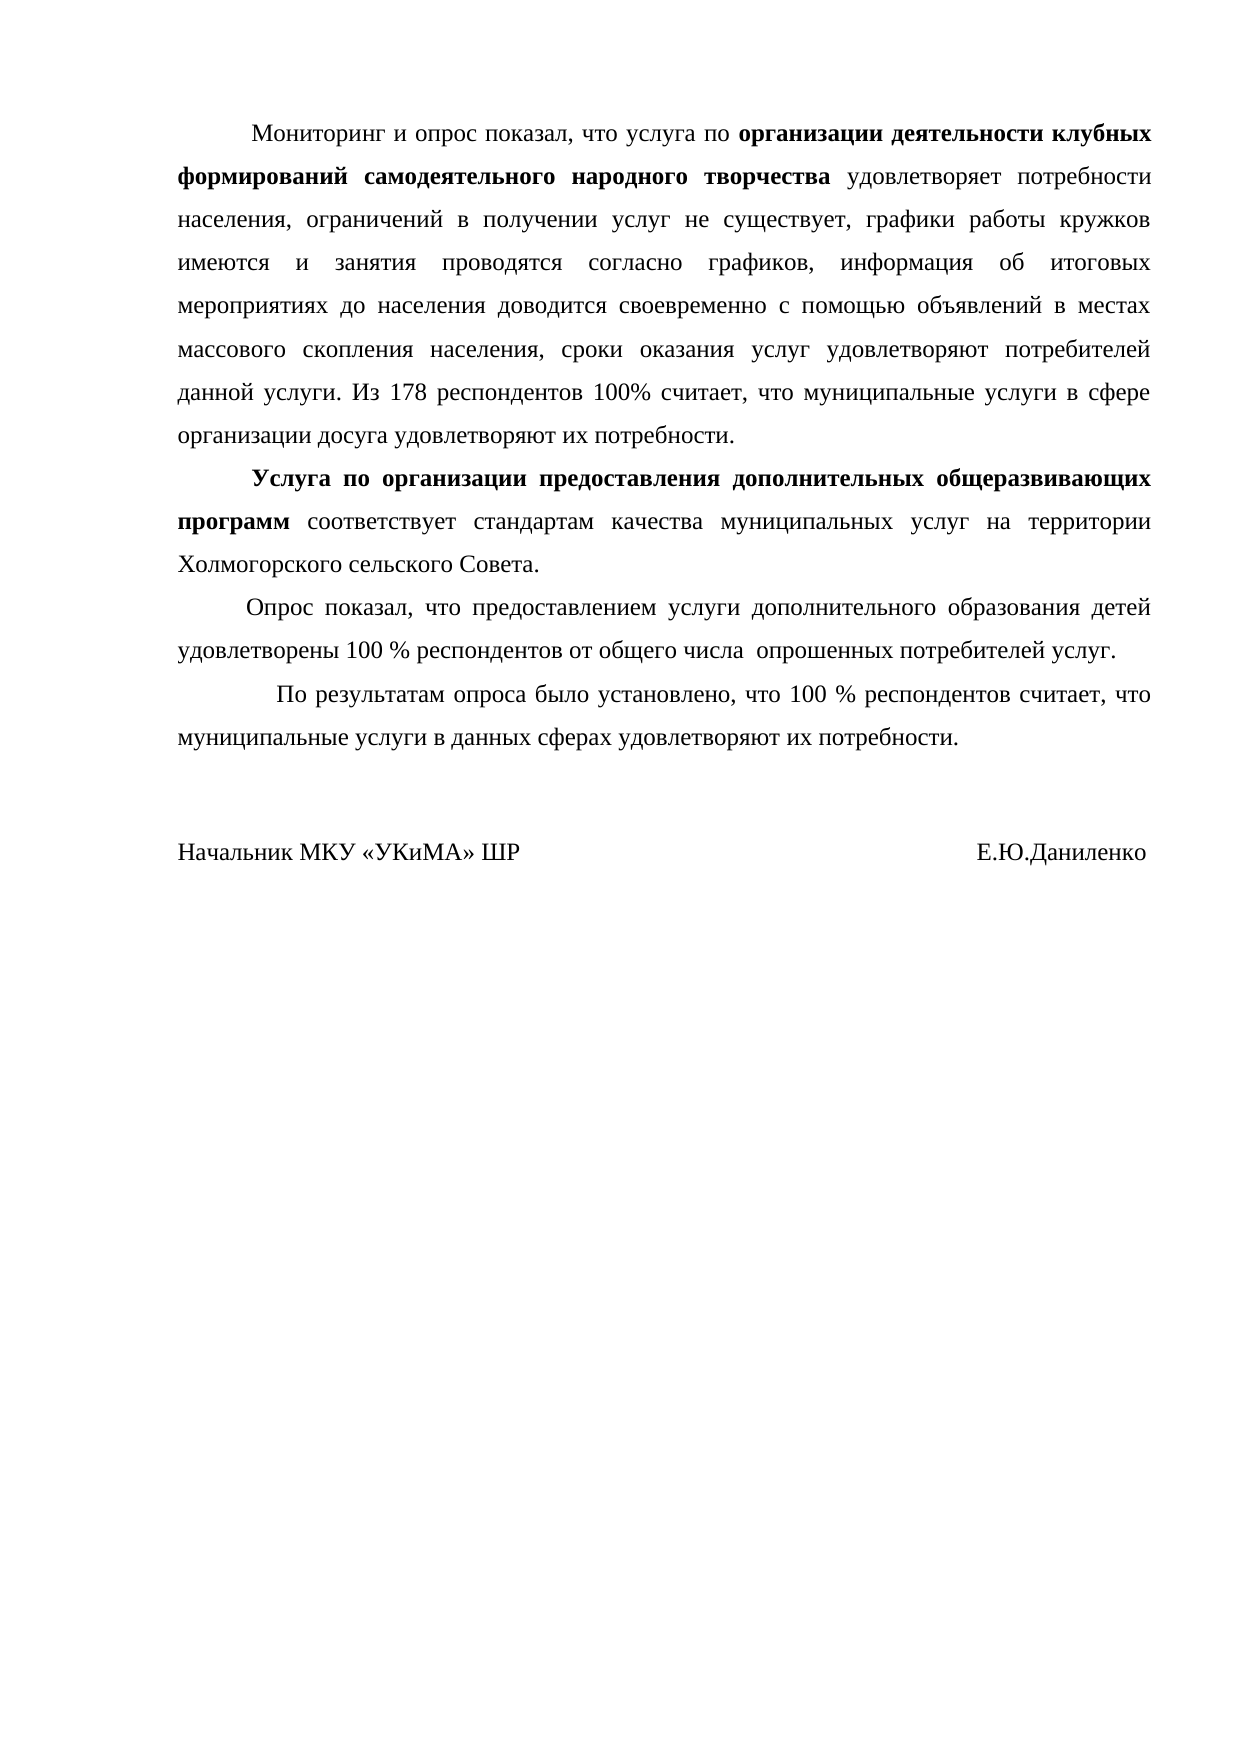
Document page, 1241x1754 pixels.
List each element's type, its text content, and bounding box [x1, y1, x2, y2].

text По результатам опроса было установлено, что 100 % респондентов считает, что муниципальные услуги в данных сферах удовлетворяют их потребности. [177, 679, 1152, 751]
text Опрос показал, что предоставлением услуги дополнительного образования детей удовлетворены 100 % респондентов от общего числа опрошенных потребителей услуг. [177, 592, 1152, 664]
text Услуга по организации предоставления дополнительных общеразвивающих программ соответствует стандартам качества муниципальных услуг на территории Холмогорского сельского Совета. [177, 463, 1152, 578]
text Мониторинг и опрос показал, что услуга по организации деятельности клубных формирований самодеятельного народного творчества удовлетворяет потребности населения, ограничений в получении услуг не существует, графики работы кружков имеются и занятия проводятся согласно графиков, информация об итоговых мероприятиях до населения доводится своевременно с помощью объявлений в местах массового скопления населения, сроки оказания услуг удовлетворяют потребителей данной услуги. Из 178 респондентов 100% считает, что муниципальные услуги в сфере организации досуга удовлетворяют их потребности. [177, 118, 1152, 449]
text Начальник МКУ «УКиМА» ШР Е.Ю.Даниленко [177, 837, 1152, 866]
